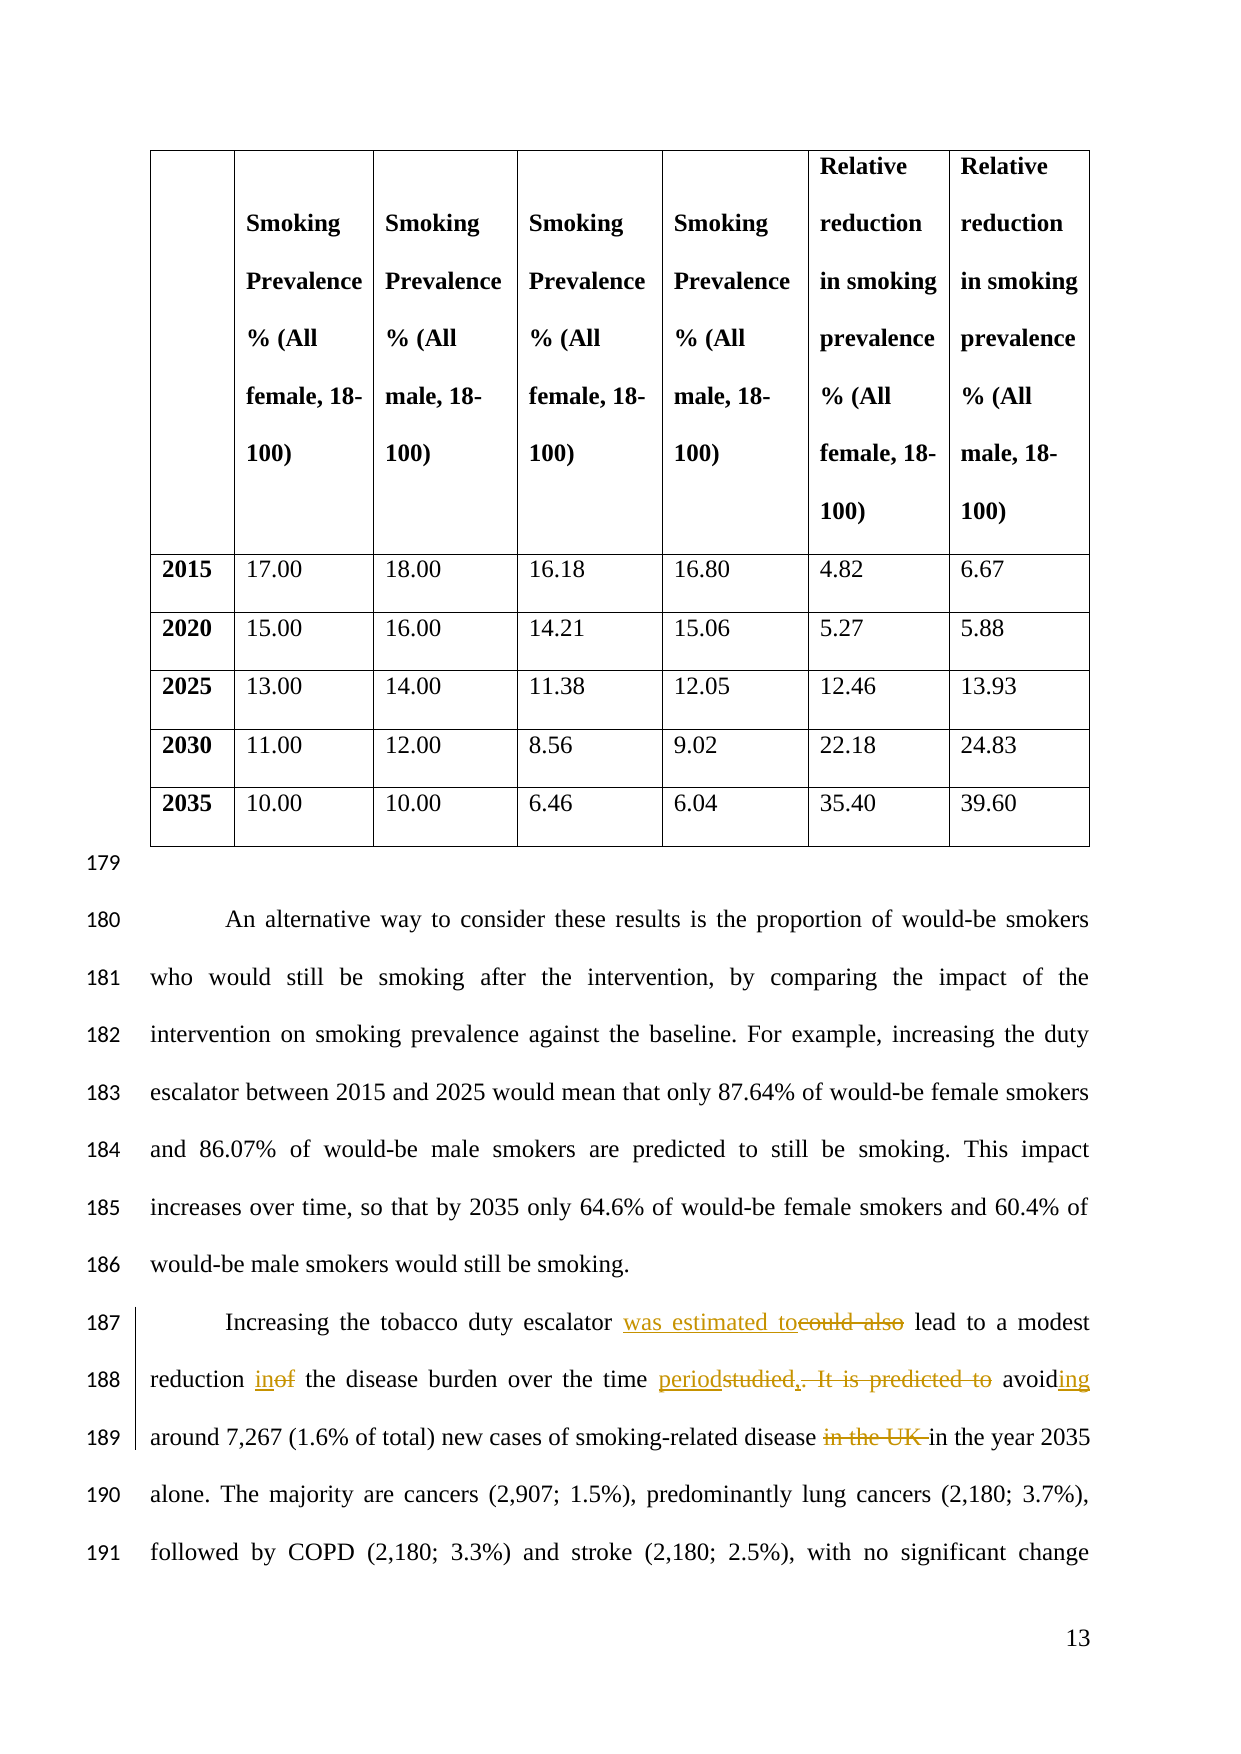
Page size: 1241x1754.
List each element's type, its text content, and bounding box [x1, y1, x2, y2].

table_cell 8.56 [518, 730, 662, 787]
table_cell 5.27 [809, 613, 949, 670]
table_cell 15.00 [235, 613, 373, 670]
table_cell 12.46 [809, 671, 949, 729]
table_cell 12.05 [663, 671, 808, 729]
text An alternative way to consider these results is the proportion of would-be smokers who would still be smoking after the intervention, by comparing the impact of the intervention on smoking prevalence against the baseline. For example, increasing the duty escalator between 2015 and 2025 would mean that only 87.64% of would-be female smokers and 86.07% of would-be male smokers are predicted to still be smoking. This impact increases over time, so that by 2035 only 64.6% of would-be female smokers and 60.4% of would-be male smokers would still be smoking. [150, 904, 1090, 1278]
table_cell 22.18 [809, 730, 949, 787]
table_cell 39.60 [950, 788, 1089, 846]
table_cell Relative reduction in smoking prevalence % (All female, 18-100) [809, 151, 949, 553]
table_cell 14.21 [518, 613, 662, 670]
table_cell 16.80 [663, 555, 808, 612]
table_cell 11.00 [235, 730, 373, 787]
table_cell 5.88 [950, 613, 1089, 670]
table_cell 16.18 [518, 555, 662, 612]
table_cell Smoking Prevalence % (All male, 18-100) [374, 151, 517, 553]
table_cell 18.00 [374, 555, 517, 612]
table_cell 6.04 [663, 788, 808, 846]
table_cell 13.00 [235, 671, 373, 729]
table_cell Smoking Prevalence % (All female, 18-100) [518, 151, 662, 553]
table_cell 17.00 [235, 555, 373, 612]
table_cell 2035 [151, 788, 234, 846]
table_cell 12.00 [374, 730, 517, 787]
table_cell Relative reduction in smoking prevalence % (All male, 18-100) [950, 151, 1089, 553]
table_cell 14.00 [374, 671, 517, 729]
table_cell 9.02 [663, 730, 808, 787]
table_cell 2015 [151, 555, 234, 612]
table_cell Smoking Prevalence % (All female, 18-100) [235, 151, 373, 553]
table_cell 35.40 [809, 788, 949, 846]
table_cell Smoking Prevalence % (All male, 18-100) [663, 151, 808, 553]
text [150, 1307, 1090, 1565]
table_cell 6.46 [518, 788, 662, 846]
table_cell [151, 151, 234, 553]
table_cell 2025 [151, 671, 234, 729]
table_cell 2020 [151, 613, 234, 670]
table_cell 10.00 [235, 788, 373, 846]
table_cell 4.82 [809, 555, 949, 612]
table_cell 15.06 [663, 613, 808, 670]
table_cell 16.00 [374, 613, 517, 670]
table_cell 10.00 [374, 788, 517, 846]
table_cell 11.38 [518, 671, 662, 729]
table_cell 24.83 [950, 730, 1089, 787]
table_cell 6.67 [950, 555, 1089, 612]
table_cell 13.93 [950, 671, 1089, 729]
table_cell 2030 [151, 730, 234, 787]
